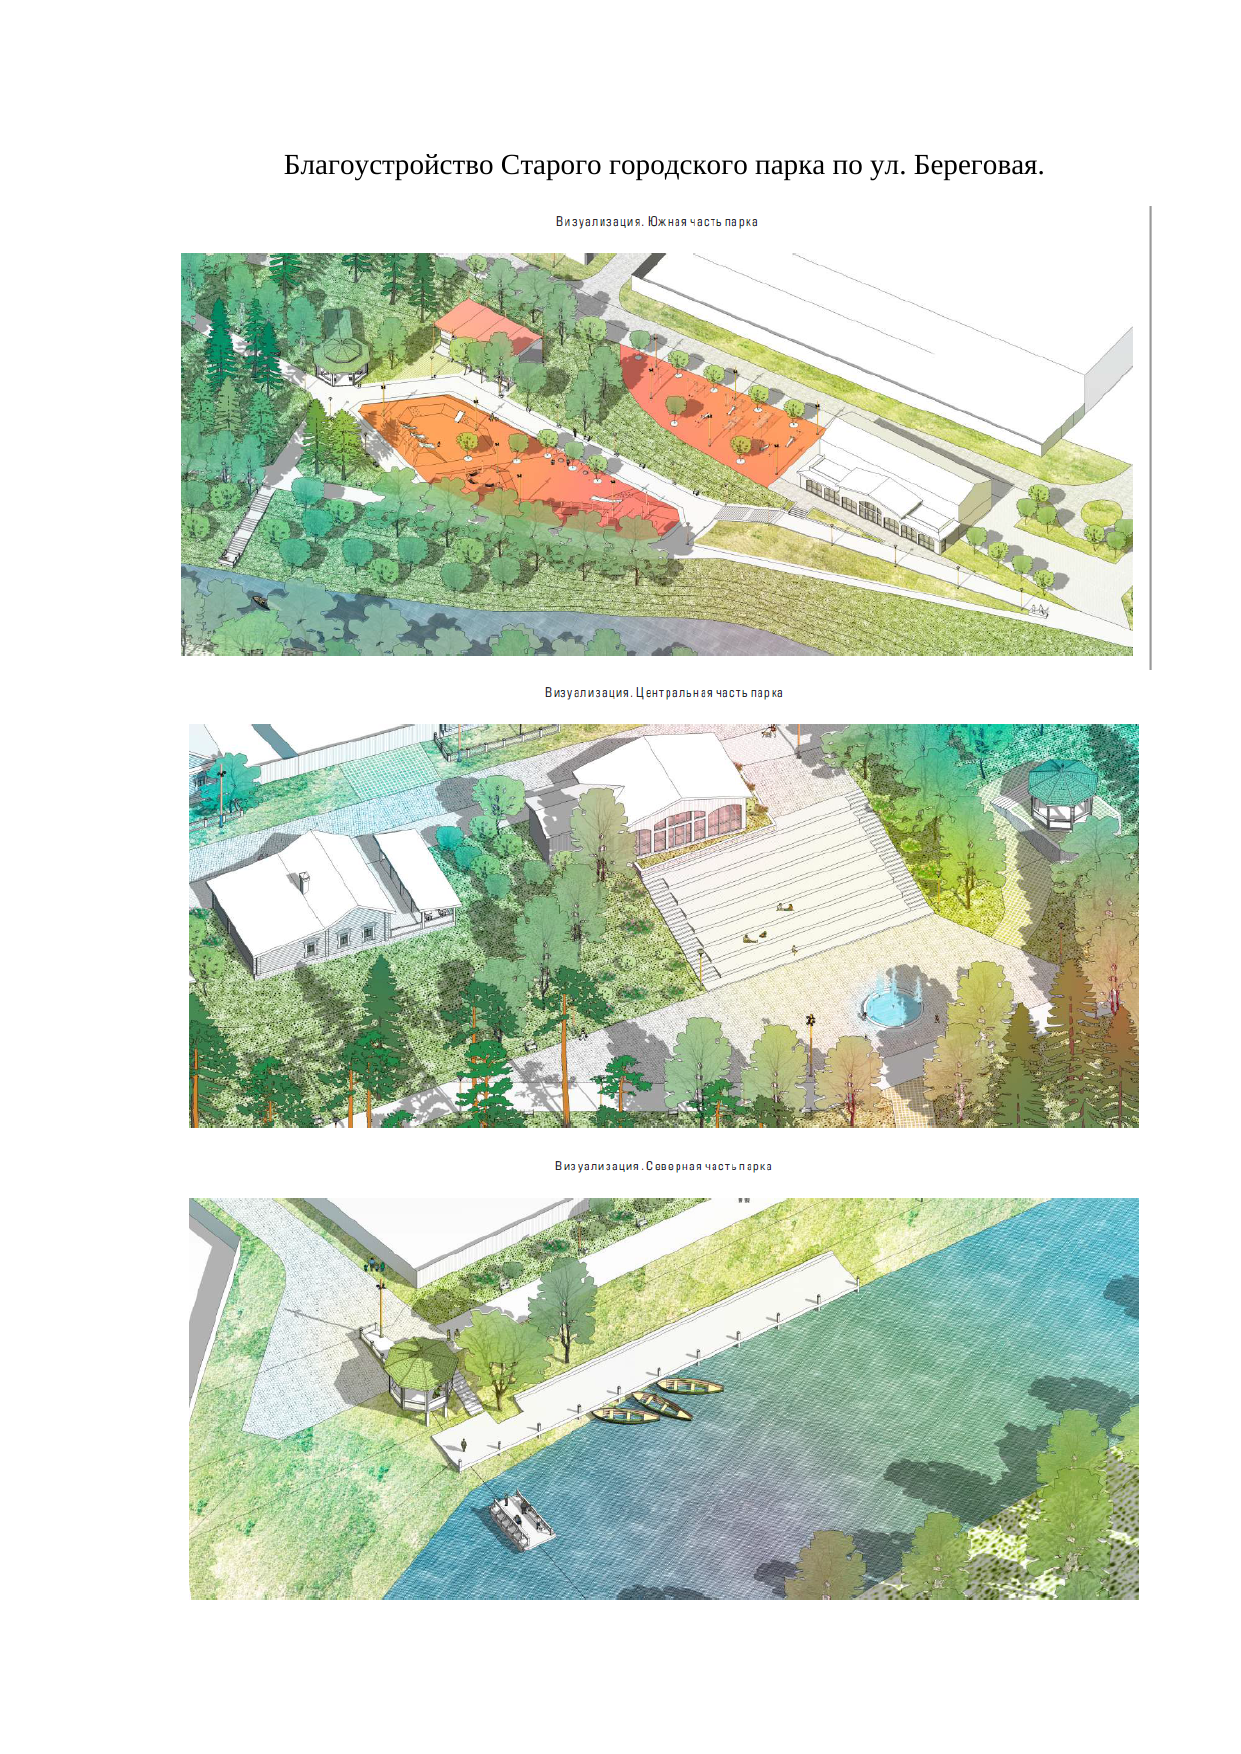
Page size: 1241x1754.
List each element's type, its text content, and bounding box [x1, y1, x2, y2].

text Благоустройство Старого городского парка по ул. Береговая. [177, 147, 1152, 180]
picture [177, 206, 1152, 1610]
